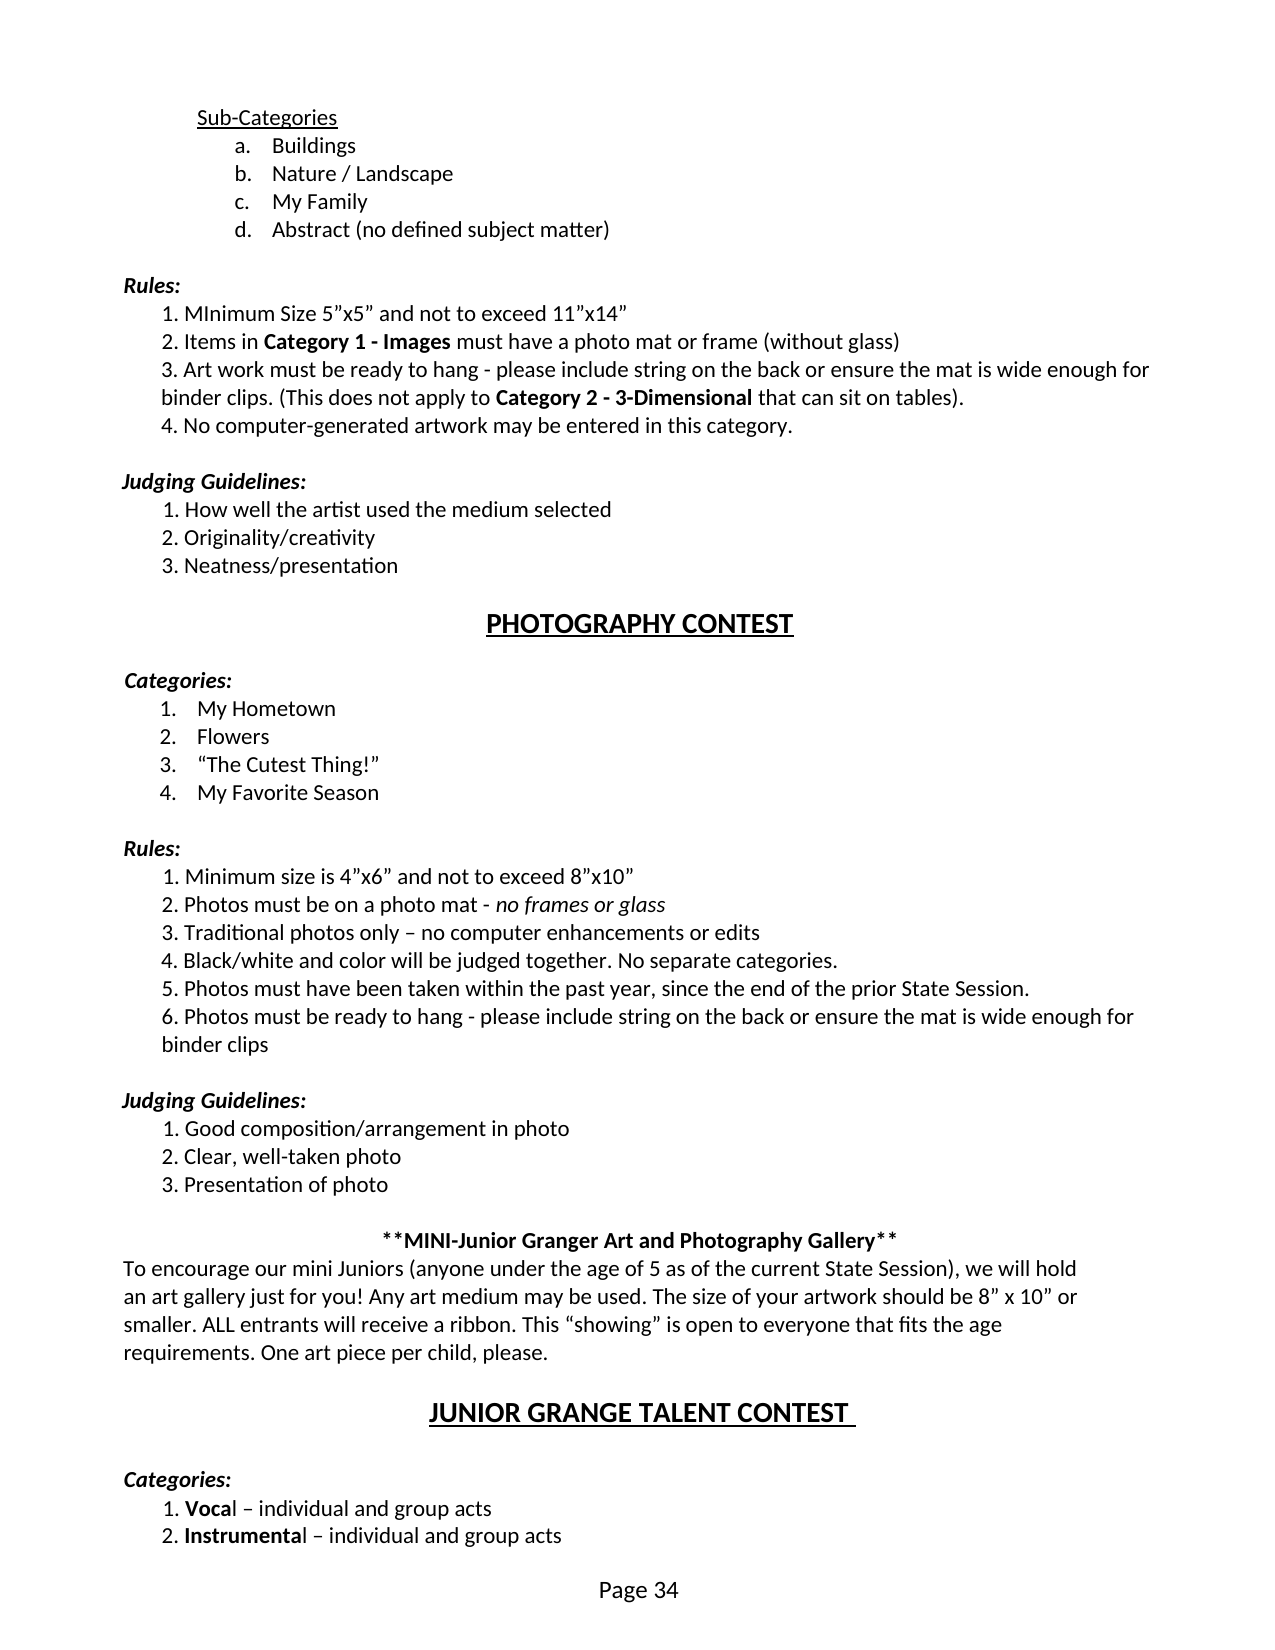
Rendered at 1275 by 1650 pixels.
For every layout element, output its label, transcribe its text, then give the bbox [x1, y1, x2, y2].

text 1. How well the artist used the medium selected [162, 495, 1155, 523]
text 4. No computer-generated artwork may be entered in this category. [161, 411, 1155, 439]
text 1. Vocal – individual and group acts [162, 1494, 1155, 1522]
text Sub-Categories [197, 103, 1155, 131]
text To encourage our mini Juniors (anyone under the age of 5 as of the current State Session), we will hold an art gallery just for you! Any art medium may be used. The size of your artwork should be 8” x 10” or smaller. ALL entrants will receive a ribbon. This “showing” is open to everyone that fits the age requirements. One art piece per child, please. [123, 1254, 1097, 1366]
text PHOTOGRAPHY CONTEST [124, 605, 1155, 640]
text Rules: [123, 271, 1155, 299]
text 3. Traditional photos only – no computer enhancements or edits [161, 918, 1155, 946]
text JUNIOR GRANGE TALENT CONTEST [123, 1394, 1155, 1430]
list My Favorite Season [159, 778, 1155, 806]
text Judging Guidelines: [122, 467, 1155, 495]
text 1. MInimum Size 5”x5” and not to exceed 11”x14” [161, 299, 1155, 327]
text 2. Photos must be on a photo mat - no frames or glass [161, 890, 1155, 918]
list My Hometown [159, 694, 1155, 722]
text 6. Photos must be ready to hang - please include string on the back or ensure the mat is wide enough for binder clips [161, 1002, 1155, 1058]
text 2. Clear, well-taken photo [161, 1142, 1155, 1170]
list Buildings [234, 131, 1155, 159]
text 3. Art work must be ready to hang - please include string on the back or ensure the mat is wide enough for binder clips. (This does not apply to Category 2 - 3-Dimensional that can sit on tables). [161, 355, 1155, 411]
text 4. Black/white and color will be judged together. No separate categories. [161, 946, 1155, 974]
text Categories: [124, 666, 1155, 694]
list “The Cutest Thing!” [159, 750, 1155, 778]
text 2. Items in Category 1 - Images must have a photo mat or frame (without glass) [161, 327, 1155, 355]
text 1. Minimum size is 4”x6” and not to exceed 8”x10” [162, 862, 1155, 890]
list Nature / Landscape [234, 159, 1155, 187]
text Rules: [123, 834, 1155, 862]
list My Family [234, 187, 1155, 215]
text Categories: [124, 1466, 1155, 1494]
text **MINI-Junior Granger Art and Photography Gallery** [124, 1226, 1155, 1254]
text 1. Good composition/arrangement in photo [162, 1114, 1155, 1142]
text 3. Neatness/presentation [161, 551, 1155, 579]
text 2. Instrumental – individual and group acts [161, 1522, 1155, 1550]
list Abstract (no defined subject matter) [234, 215, 1155, 243]
text 3. Presentation of photo [161, 1170, 1155, 1198]
text 2. Originality/creativity [161, 523, 1155, 551]
text 5. Photos must have been taken within the past year, since the end of the prior State Session. [161, 974, 1155, 1002]
text Judging Guidelines: [122, 1086, 1155, 1114]
list Flowers [159, 722, 1155, 750]
